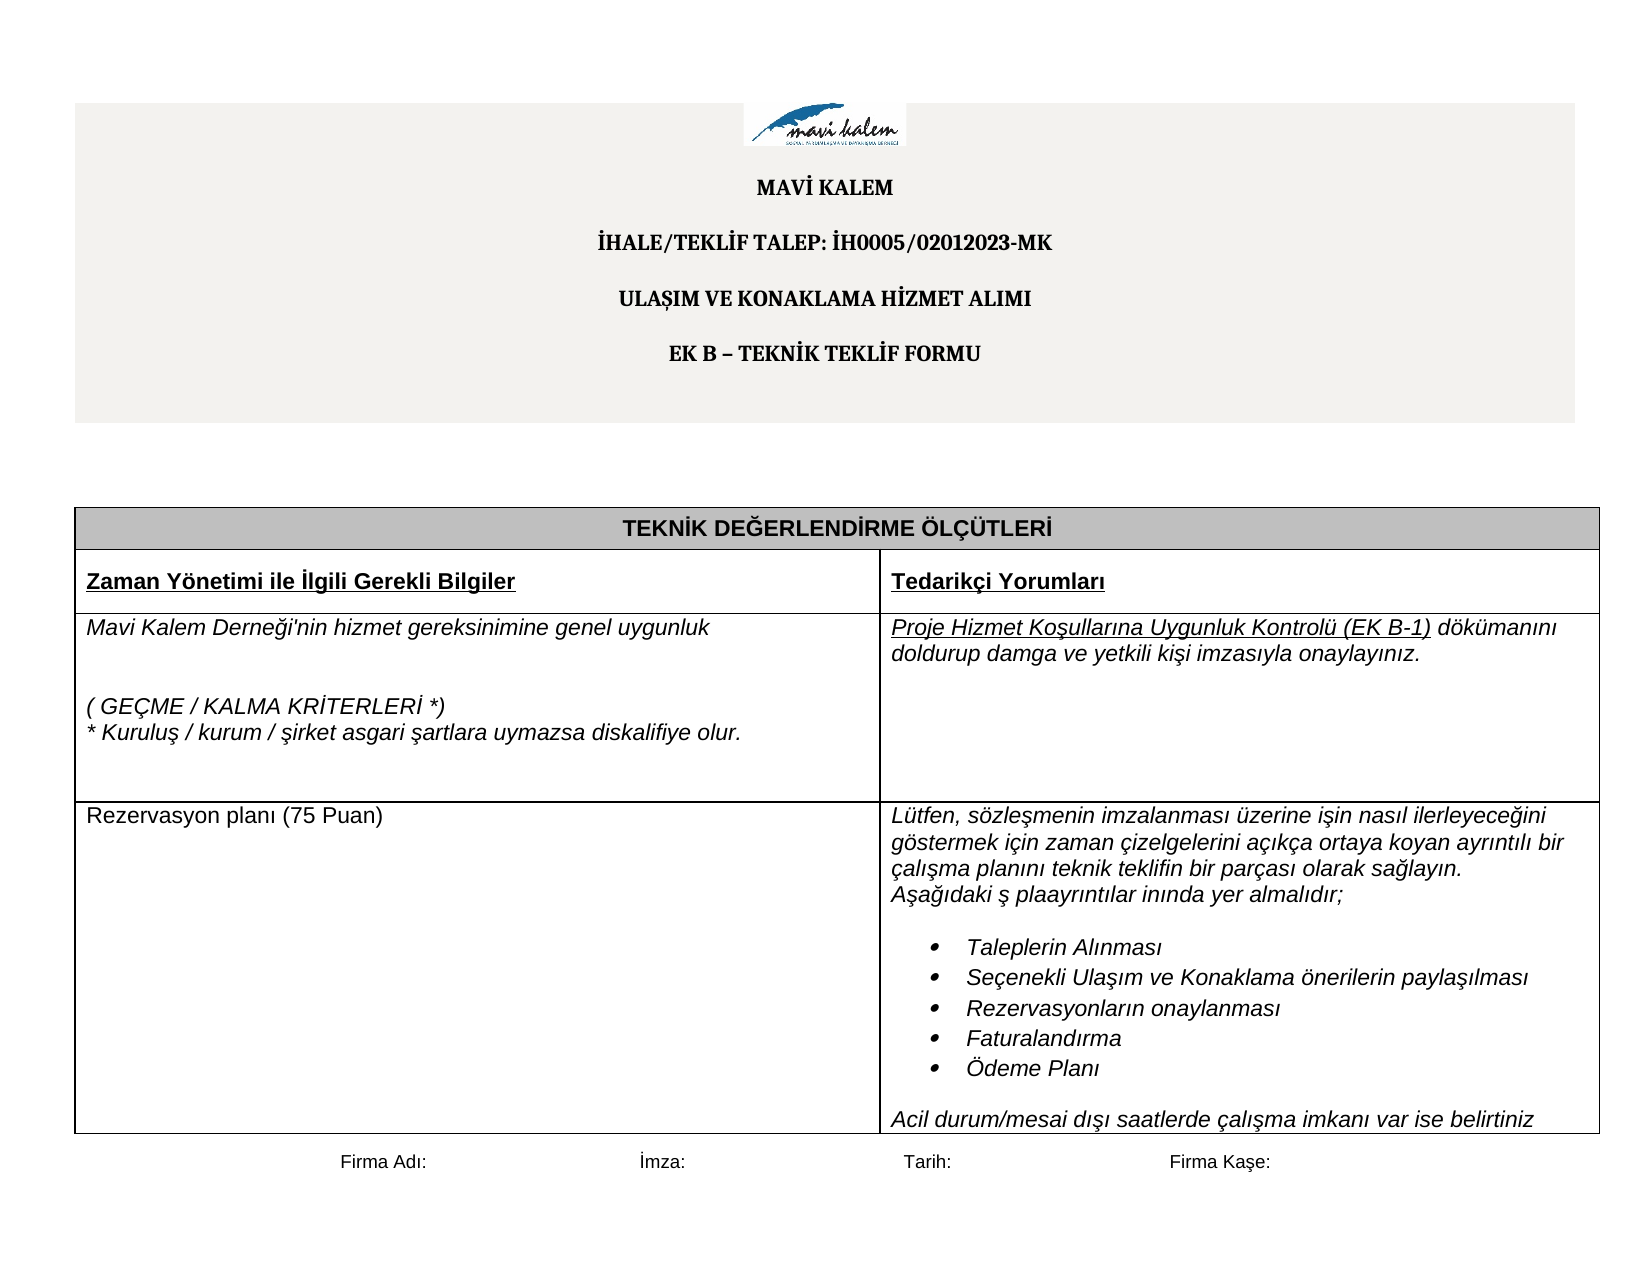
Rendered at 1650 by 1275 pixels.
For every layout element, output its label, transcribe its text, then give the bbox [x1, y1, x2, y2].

picture [743, 102, 907, 146]
table_cell Zaman Yönetimi ile İlgili Gerekli Bilgiler [76, 550, 879, 613]
table_header TEKNİK DEĞERLENDİRME ÖLÇÜTLERİ [76, 508, 1599, 549]
table_cell Rezervasyon planı (75 Puan) [76, 803, 879, 1132]
table_cell Proje Hizmet Koşullarına Uygunluk Kontrolü (EK B-1) dökümanını doldurup damga ve yetkili kişi imzasıyla onaylayınız. [881, 614, 1599, 801]
table_cell Lütfen, sözleşmenin imzalanması üzerine işin nasıl ilerleyeceğini göstermek için zaman çizelgelerini açıkça ortaya koyan ayrıntılı bir çalışma planını teknik teklifin bir parçası olarak sağlayın. Aşağıdaki ş plaayrıntılar inında yer almalıdır; Taleplerin Alınması Seçenekli Ulaşım ve Konaklama önerilerin paylaşılması Rezervasyonların onaylanması Faturalandırma Ödeme Planı Acil durum/mesai dışı saatlerde çalışma imkanı var ise belirtiniz [881, 803, 1599, 1132]
table_cell Tedarikçi Yorumları [881, 550, 1599, 613]
table_cell Mavi Kalem Derneği'nin hizmet gereksinimine genel uygunluk ( GEÇME / KALMA KRİTERLERİ *) * Kuruluş / kurum / şirket asgari şartlara uymazsa diskalifiye olur. [76, 614, 879, 801]
